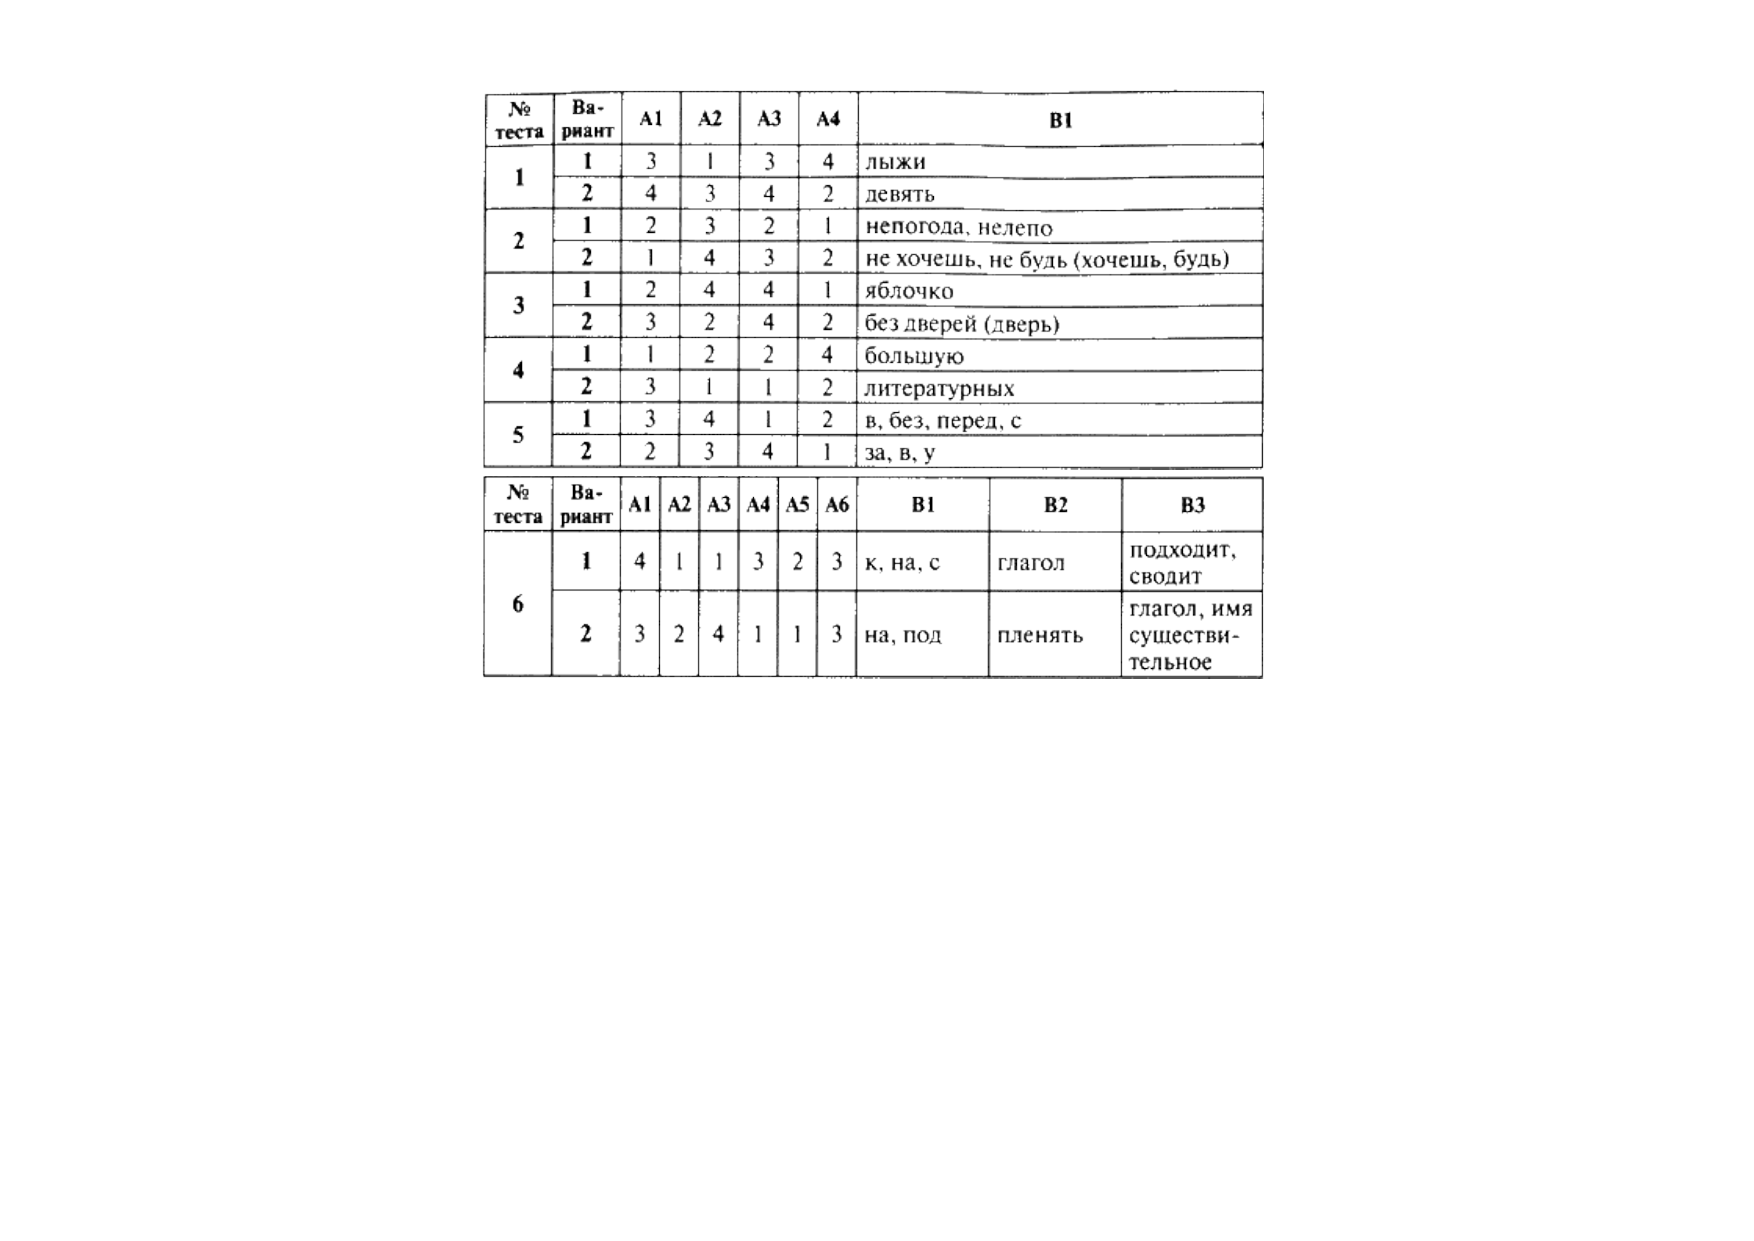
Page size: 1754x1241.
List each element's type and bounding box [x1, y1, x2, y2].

picture [482, 88, 1264, 470]
picture [482, 476, 1264, 679]
